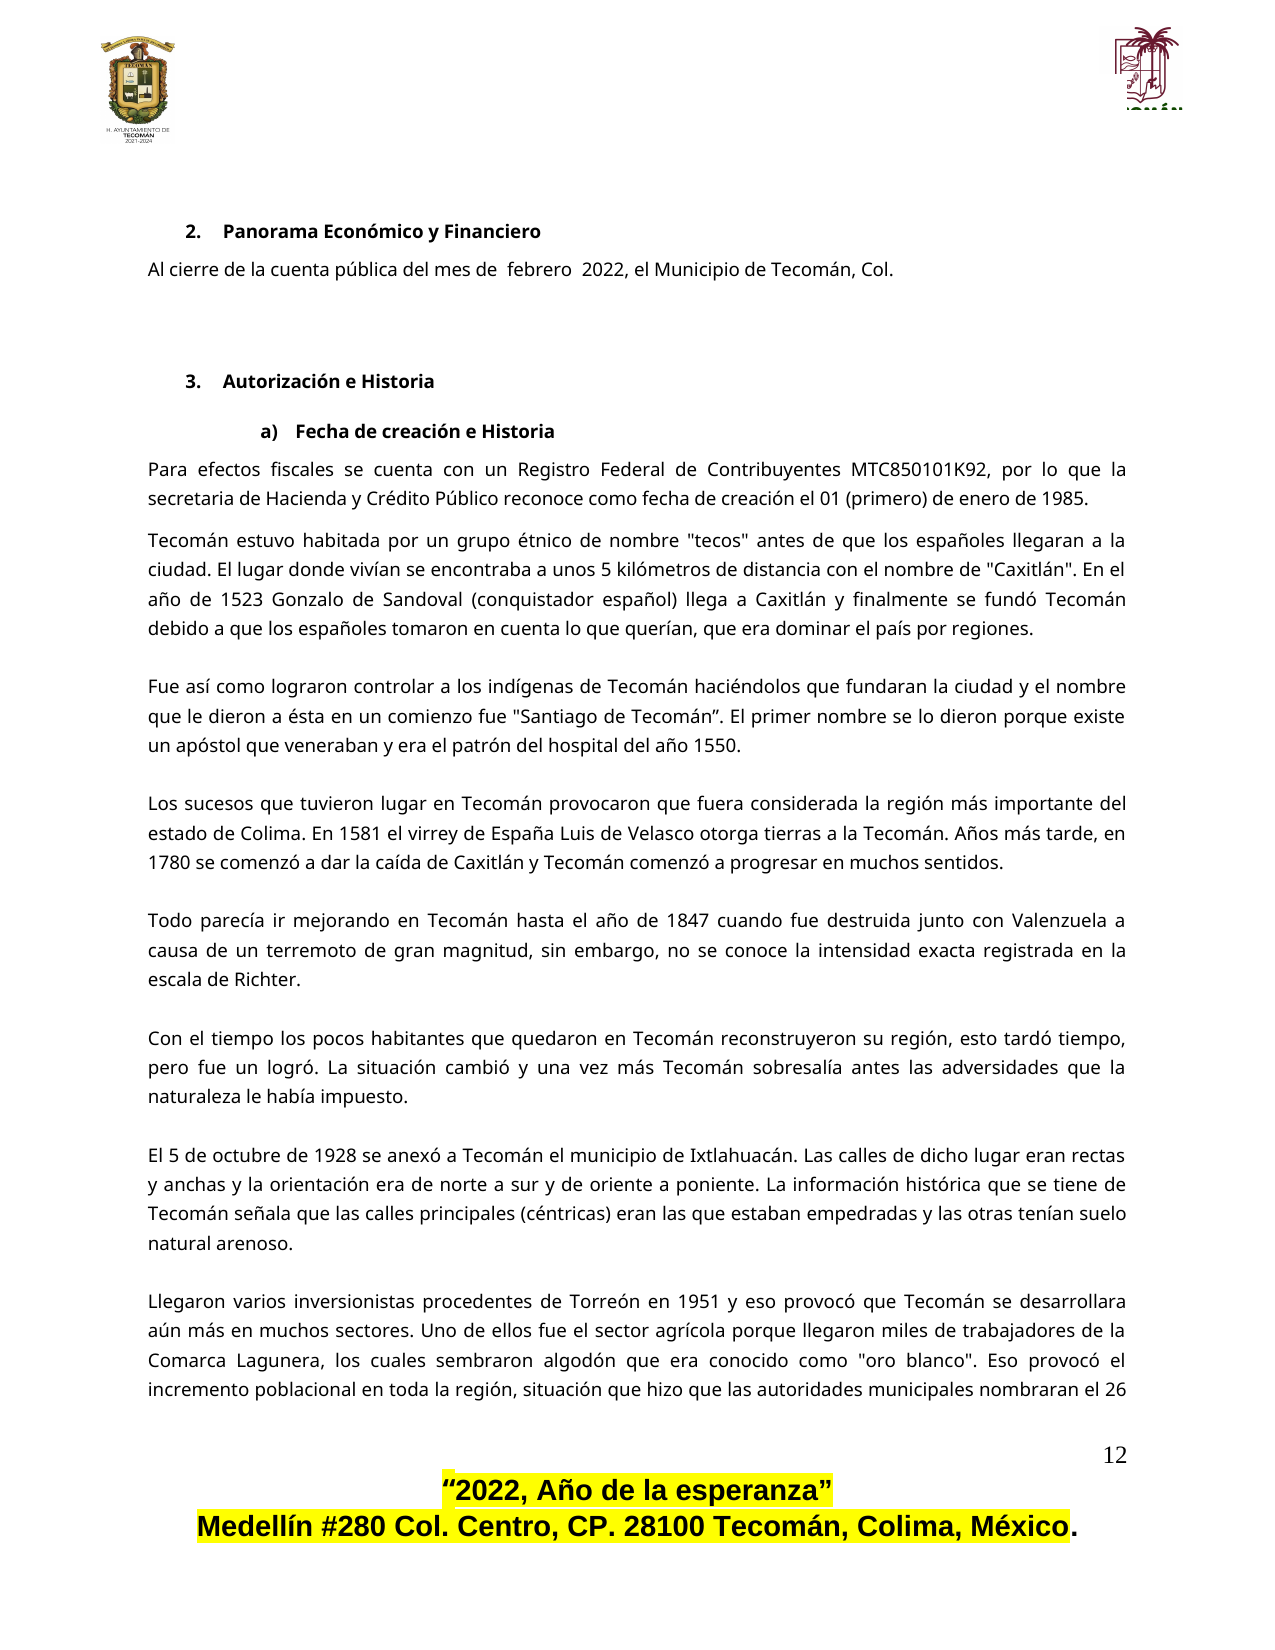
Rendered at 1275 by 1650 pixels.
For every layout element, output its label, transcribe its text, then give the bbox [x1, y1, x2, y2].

picture [100, 36, 175, 144]
text Los sucesos que tuvieron lugar en Tecomán provocaron que fuera considerada la región más importante del estado de Colima. En 1581 el virrey de España Luis de Velasco otorga tierras a la Tecomán. Años más tarde, en 1780 se comenzó a dar la caída de Caxitlán y Tecomán comenzó a progresar en muchos sentidos. [148, 791, 1127, 875]
text Fue así como lograron controlar a los indígenas de Tecomán haciéndolos que fundaran la ciudad y el nombre que le dieron a ésta en un comienzo fue "Santiago de Tecomán”. El primer nombre se lo dieron porque existe un apóstol que veneraban y era el patrón del hospital del año 1550. [148, 674, 1127, 758]
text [148, 1288, 1127, 1402]
list Autorización e Historia [185, 369, 1127, 394]
text Para efectos fiscales se cuenta con un Registro Federal de Contribuyentes MTC850101K92, por lo que la secretaria de Hacienda y Crédito Público reconoce como fecha de creación el 01 (primero) de enero de 1985. [148, 456, 1127, 511]
list Fecha de creación e Historia [260, 419, 1127, 444]
text Todo parecía ir mejorando en Tecomán hasta el año de 1847 cuando fue destruida junto con Valenzuela a causa de un terremoto de gran magnitud, sin embargo, no se conoce la intensidad exacta registrada en la escala de Richter. [148, 908, 1127, 992]
picture [1098, 26, 1183, 110]
text Tecomán estuvo habitada por un grupo étnico de nombre "tecos" antes de que los españoles llegaran a la ciudad. El lugar donde vivían se encontraba a unos 5 kilómetros de distancia con el nombre de "Caxitlán". En el año de 1523 Gonzalo de Sandoval (conquistador español) llega a Caxitlán y finalmente se fundó Tecomán debido a que los españoles tomaron en cuenta lo que querían, que era dominar el país por regiones. [148, 527, 1127, 641]
text Con el tiempo los pocos habitantes que quedaron en Tecomán reconstruyeron su región, esto tardó tiempo, pero fue un logró. La situación cambió y una vez más Tecomán sobresalía antes las adversidades que la naturaleza le había impuesto. [148, 1025, 1127, 1109]
text Al cierre de la cuenta pública del mes de febrero 2022, el Municipio de Tecomán, Col. [148, 256, 1127, 281]
text El 5 de octubre de 1928 se anexó a Tecomán el municipio de Ixtlahuacán. Las calles de dicho lugar eran rectas y anchas y la orientación era de norte a sur y de oriente a poniente. La información histórica que se tiene de Tecomán señala que las calles principales (céntricas) eran las que estaban empedradas y las otras tenían suelo natural arenoso. [148, 1142, 1127, 1255]
list Panorama Económico y Financiero [185, 219, 1127, 244]
